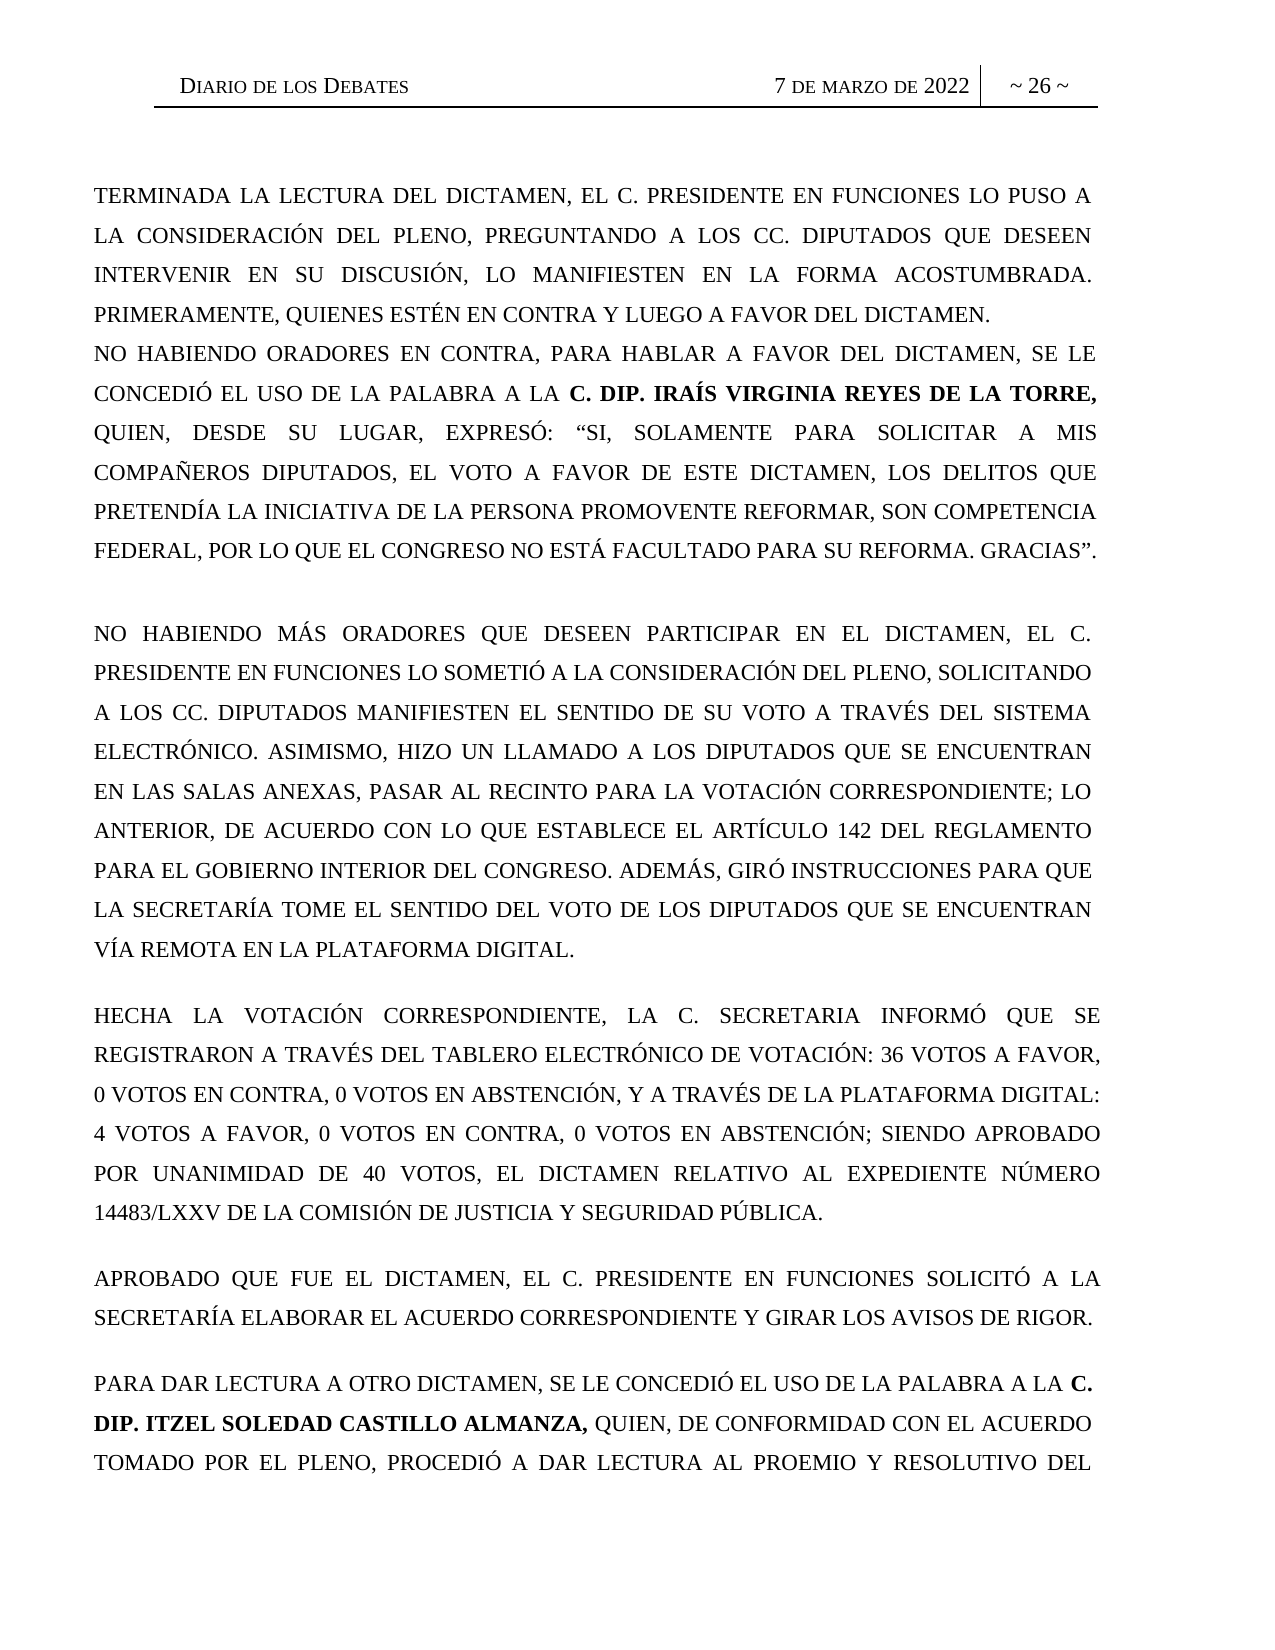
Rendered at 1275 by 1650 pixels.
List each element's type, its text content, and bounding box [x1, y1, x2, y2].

text TERMINADA LA LECTURA DEL DICTAMEN, EL C. PRESIDENTE EN FUNCIONES LO PUSO A LA CONSIDERACIÓN DEL PLENO, PREGUNTANDO A LOS CC. DIPUTADOS QUE DESEEN INTERVENIR EN SU DISCUSIÓN, LO MANIFIESTEN EN LA FORMA ACOSTUMBRADA. PRIMERAMENTE, QUIENES ESTÉN EN CONTRA Y LUEGO A FAVOR DEL DICTAMEN. [94, 182, 1093, 327]
text APROBADO QUE FUE EL DICTAMEN, EL C. PRESIDENTE EN FUNCIONES SOLICITÓ A LA SECRETARÍA ELABORAR EL ACUERDO CORRESPONDIENTE Y GIRAR LOS AVISOS DE RIGOR. [94, 1265, 1102, 1331]
text NO HABIENDO MÁS ORADORES QUE DESEEN PARTICIPAR EN EL DICTAMEN, EL C. PRESIDENTE EN FUNCIONES LO SOMETIÓ A LA CONSIDERACIÓN DEL PLENO, SOLICITANDO A LOS CC. DIPUTADOS MANIFIESTEN EL SENTIDO DE SU VOTO A TRAVÉS DEL SISTEMA ELECTRÓNICO. ASIMISMO, HIZO UN LLAMADO A LOS DIPUTADOS QUE SE ENCUENTRAN EN LAS SALAS ANEXAS, PASAR AL RECINTO PARA LA VOTACIÓN CORRESPONDIENTE; LO ANTERIOR, DE ACUERDO CON LO QUE ESTABLECE EL ARTÍCULO 142 DEL REGLAMENTO PARA EL GOBIERNO INTERIOR DEL CONGRESO. ADEMÁS, GIRÓ INSTRUCCIONES PARA QUE LA SECRETARÍA TOME EL SENTIDO DEL VOTO DE LOS DIPUTADOS QUE SE ENCUENTRAN VÍA REMOTA EN LA PLATAFORMA DIGITAL. [94, 620, 1093, 962]
text HECHA LA VOTACIÓN CORRESPONDIENTE, LA C. SECRETARIA INFORMÓ QUE SE REGISTRARON A TRAVÉS DEL TABLERO ELECTRÓNICO DE VOTACIÓN: 36 VOTOS A FAVOR, 0 VOTOS EN CONTRA, 0 VOTOS EN ABSTENCIÓN, Y A TRAVÉS DE LA PLATAFORMA DIGITAL: 4 VOTOS A FAVOR, 0 VOTOS EN CONTRA, 0 VOTOS EN ABSTENCIÓN; SIENDO APROBADO POR UNANIMIDAD DE 40 VOTOS, EL DICTAMEN RELATIVO AL EXPEDIENTE NÚMERO 14483/LXXV DE LA COMISIÓN DE JUSTICIA Y SEGURIDAD PÚBLICA. [94, 1002, 1102, 1225]
text NO HABIENDO ORADORES EN CONTRA, PARA HABLAR A FAVOR DEL DICTAMEN, SE LE CONCEDIÓ EL USO DE LA PALABRA A LA C. DIP. IRAÍS VIRGINIA REYES DE LA TORRE, QUIEN, DESDE SU LUGAR, EXPRESÓ: “SI, SOLAMENTE PARA SOLICITAR A MIS COMPAÑEROS DIPUTADOS, EL VOTO A FAVOR DE ESTE DICTAMEN, LOS DELITOS QUE PRETENDÍA LA INICIATIVA DE LA PERSONA PROMOVENTE REFORMAR, SON COMPETENCIA FEDERAL, POR LO QUE EL CONGRESO NO ESTÁ FACULTADO PARA SU REFORMA. GRACIAS”. [94, 340, 1098, 564]
